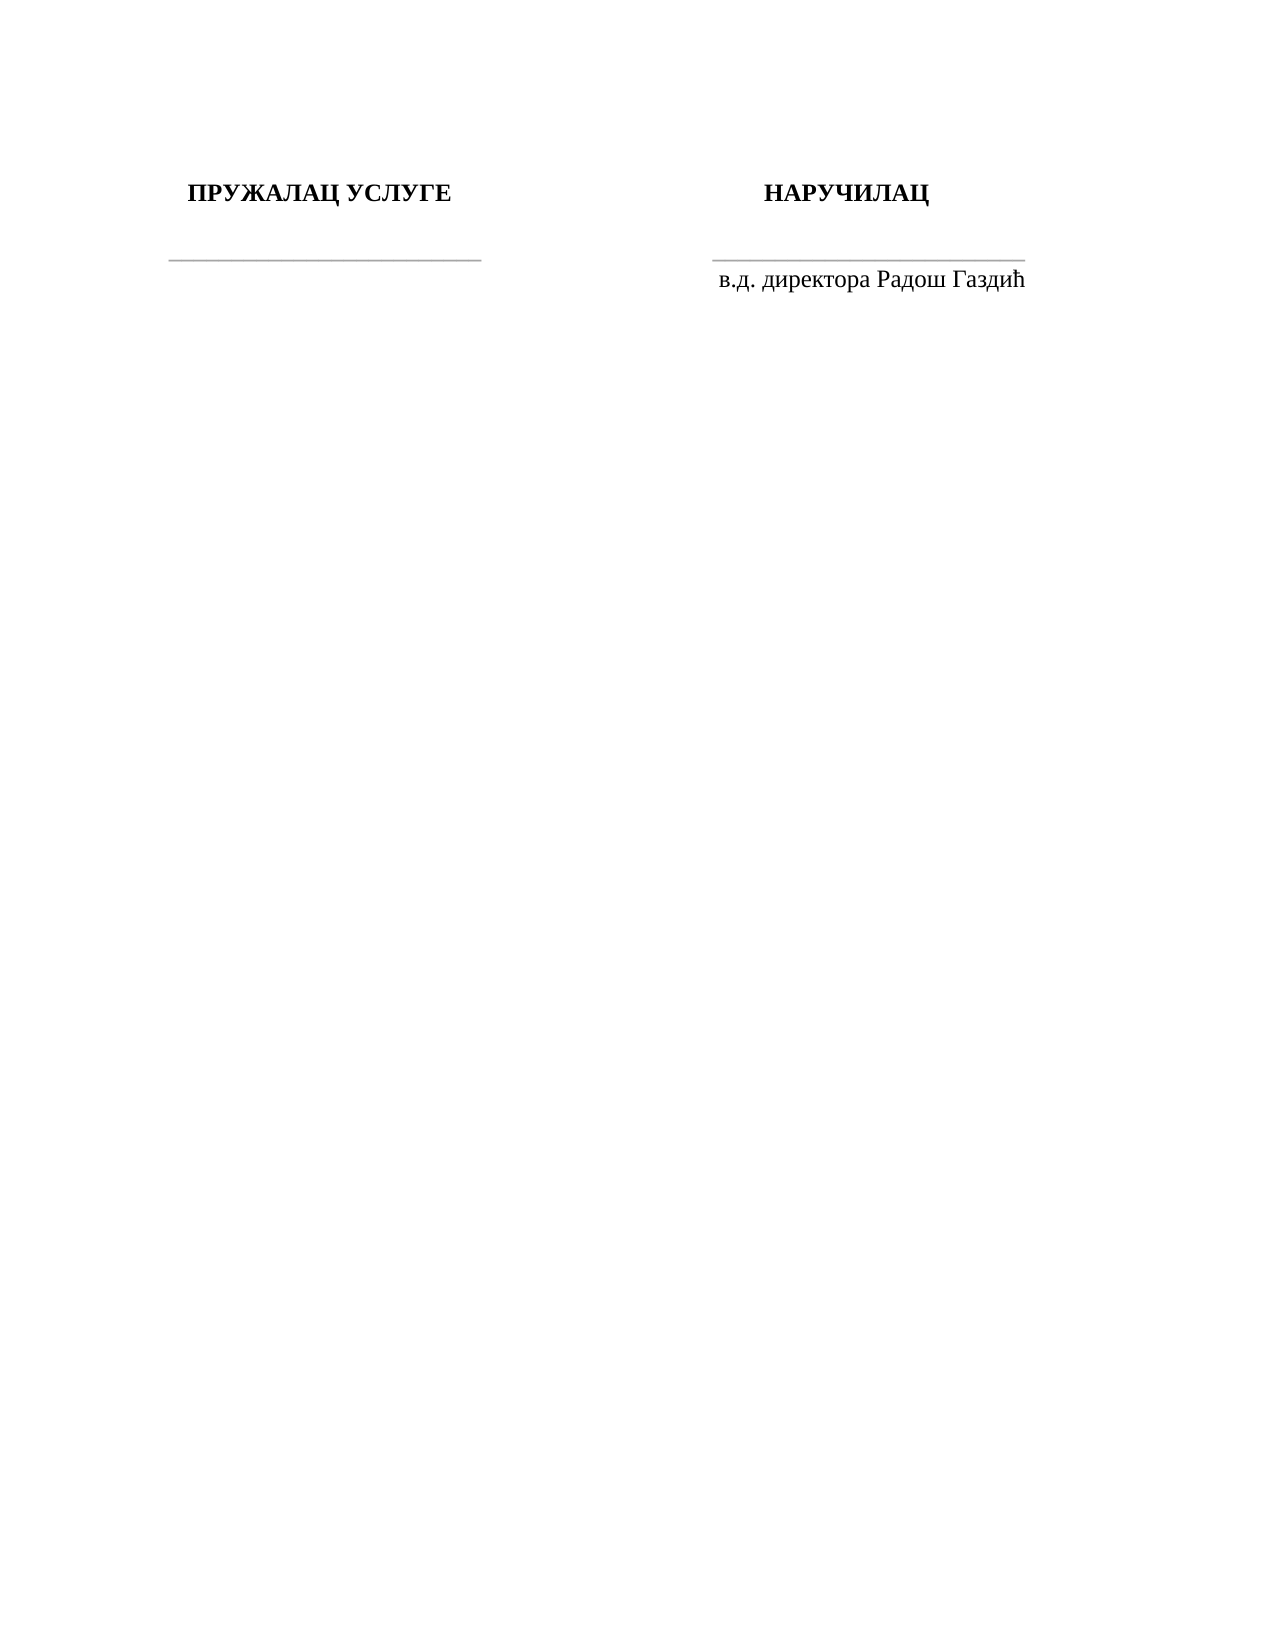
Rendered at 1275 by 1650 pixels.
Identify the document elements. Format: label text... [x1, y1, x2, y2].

text _________________________ _________________________ [169, 236, 1125, 264]
text в.д. директора Радош Газдић [150, 264, 1125, 293]
text ПРУЖАЛАЦ УСЛУГЕ НАРУЧИЛАЦ [150, 178, 1125, 207]
